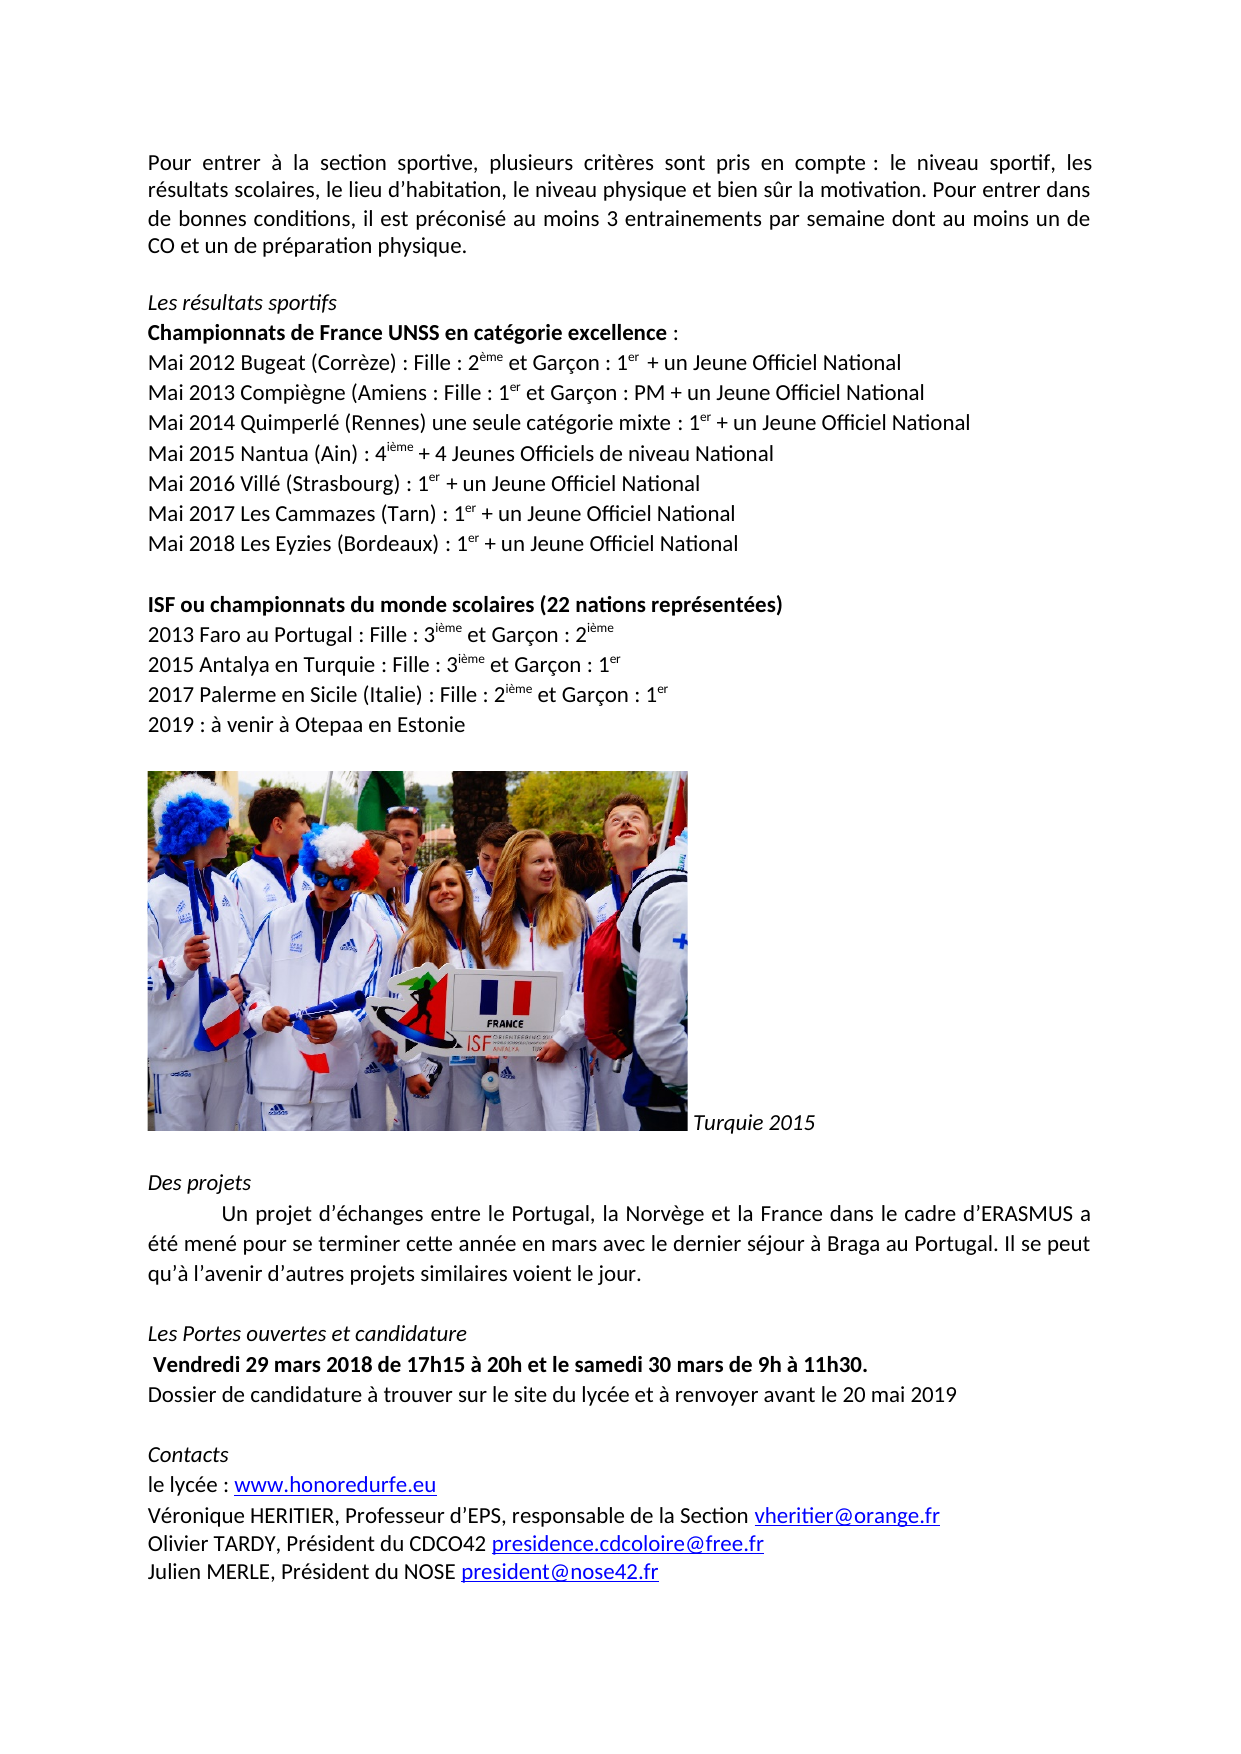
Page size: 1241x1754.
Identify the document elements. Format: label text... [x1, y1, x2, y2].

text Pour entrer à la section sportive, plusieurs critères sont pris en compte : le niveau sportif, les résultats scolaires, le lieu d’habitation, le niveau physique et bien sûr la motivation. Pour entrer dans de bonnes conditions, il est préconisé au moins 3 entrainements par semaine dont au moins un de CO et un de préparation physique. [148, 148, 1093, 260]
picture [147, 771, 688, 1131]
text Championnats de France UNSS en catégorie excellence : [148, 318, 1093, 346]
text Mai 2018 Les Eyzies (Bordeaux) : 1er + un Jeune Officiel National [148, 529, 1093, 557]
text Mai 2014 Quimperlé (Rennes) une seule catégorie mixte : 1er + un Jeune Officiel National [148, 408, 1093, 437]
text Des projets [148, 1168, 1093, 1197]
text Mai 2013 Compiègne (Amiens : Fille : 1er et Garçon : PM + un Jeune Officiel National [148, 378, 1093, 406]
text Mai 2012 Bugeat (Corrèze) : Fille : 2ème et Garçon : 1er + un Jeune Officiel National [148, 348, 1093, 376]
text Mai 2015 Nantua (Ain) : 4ième + 4 Jeunes Officiels de niveau National [148, 439, 1093, 467]
text Véronique HERITIER, Professeur d’EPS, responsable de la Section vheritier@orange.fr [148, 1501, 1093, 1529]
text le lycée : www.honoredurfe.eu [148, 1471, 1093, 1499]
text Dossier de candidature à trouver sur le site du lycée et à renvoyer avant le 20 mai 2019 [148, 1380, 1093, 1408]
text 2019 : à venir à Otepaa en Estonie [148, 711, 1093, 739]
text Mai 2017 Les Cammazes (Tarn) : 1er + un Jeune Officiel National [148, 499, 1093, 527]
text Julien MERLE, Président du NOSE president@nose42.fr [148, 1557, 1093, 1585]
text Les résultats sportifs [148, 288, 1093, 316]
text Mai 2016 Villé (Strasbourg) : 1er + un Jeune Officiel National [148, 469, 1093, 497]
text Olivier TARDY, Président du CDCO42 presidence.cdcoloire@free.fr [148, 1529, 1093, 1557]
text Un projet d’échanges entre le Portugal, la Norvège et la France dans le cadre d’ERASMUS a été mené pour se terminer cette année en mars avec le dernier séjour à Braga au Portugal. Il se peut qu’à l’avenir d’autres projets similaires voient le jour. [148, 1199, 1093, 1287]
text ISF ou championnats du monde scolaires (22 nations représentées) [148, 590, 1093, 618]
text Les Portes ouvertes et candidature [148, 1319, 1093, 1348]
text Contacts [148, 1440, 1093, 1468]
text 2013 Faro au Portugal : Fille : 3ième et Garçon : 2ième [148, 620, 1093, 648]
text 2017 Palerme en Sicile (Italie) : Fille : 2ième et Garçon : 1er [148, 680, 1093, 708]
text 2015 Antalya en Turquie : Fille : 3ième et Garçon : 1er [148, 650, 1093, 678]
text Vendredi 29 mars 2018 de 17h15 à 20h et le samedi 30 mars de 9h à 11h30. [148, 1350, 1093, 1378]
